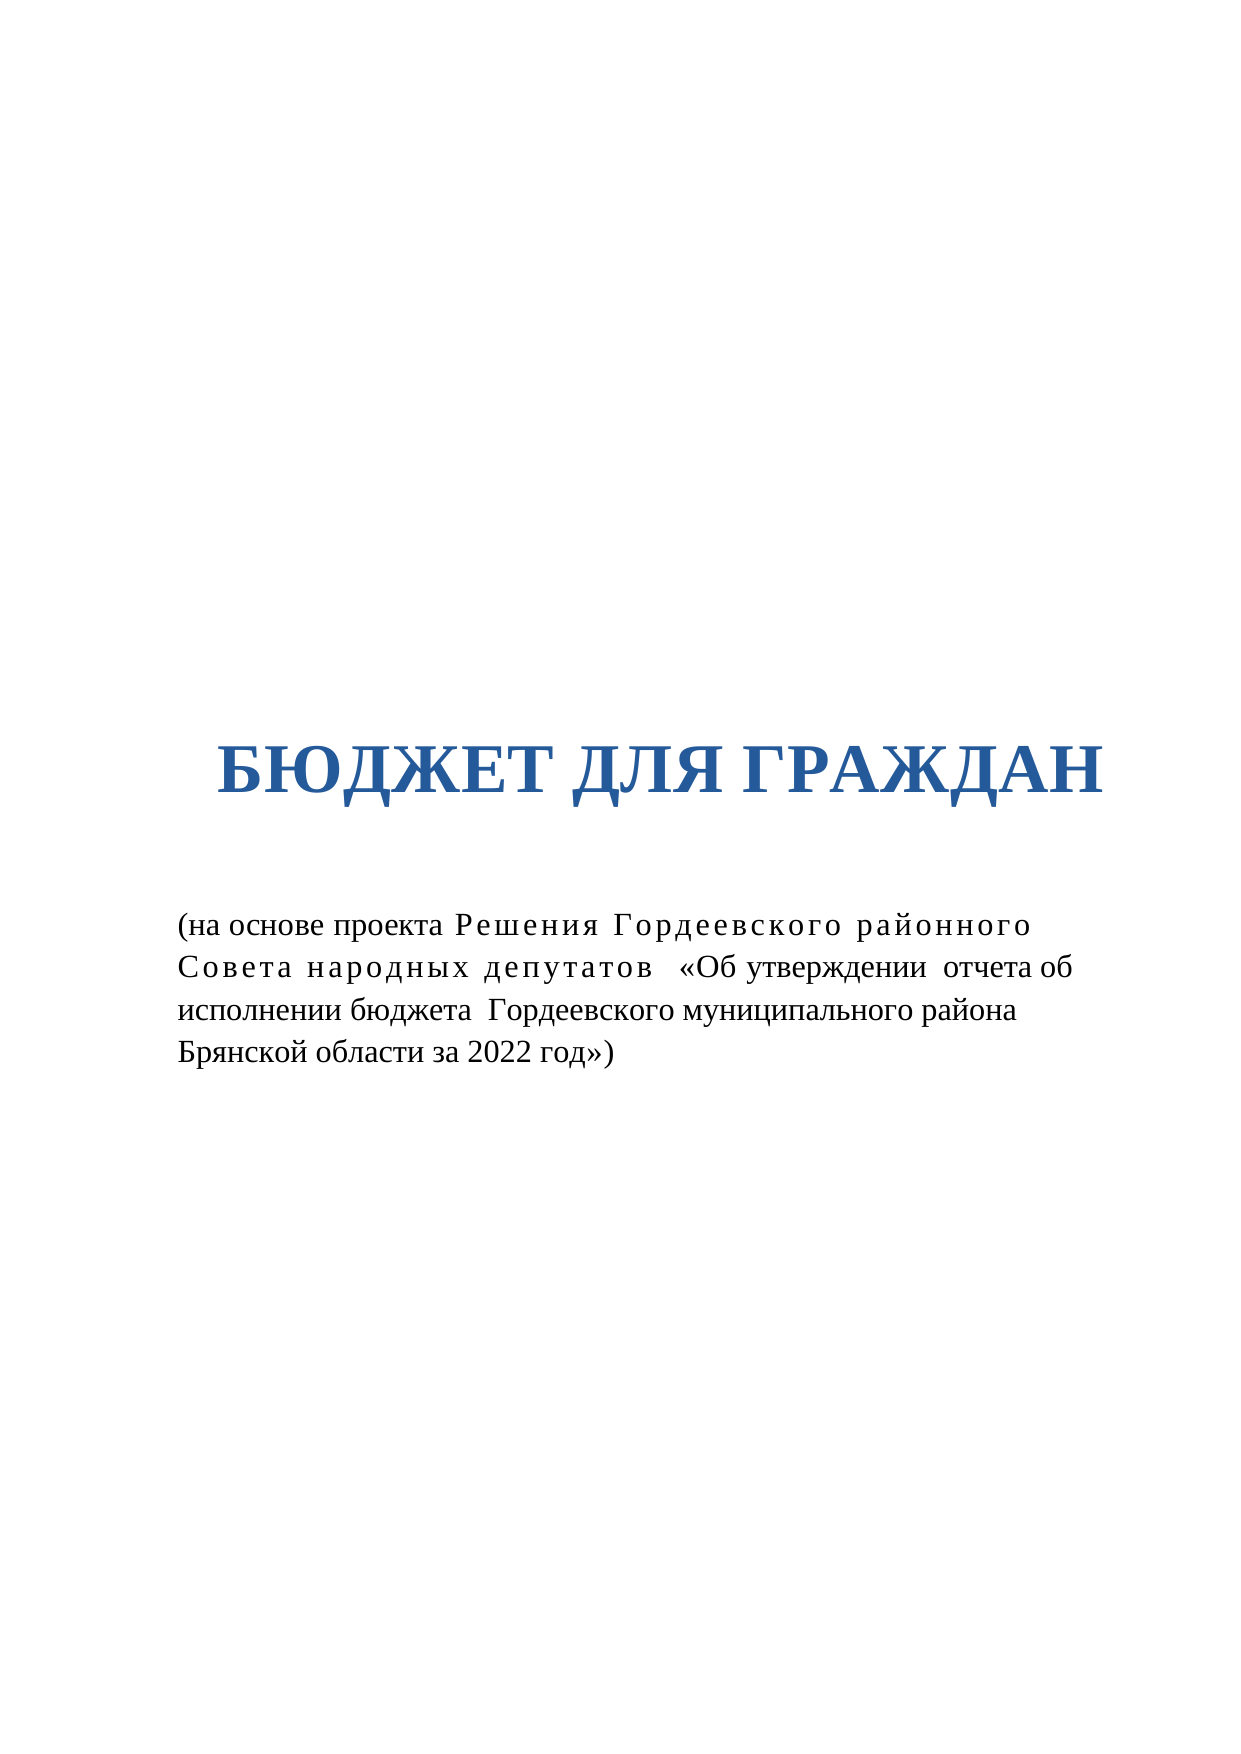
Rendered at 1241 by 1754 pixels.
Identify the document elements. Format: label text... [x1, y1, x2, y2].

text (на основе проекта Решения Гордеевского районного Совета народных депутатов «Об утверждении отчета об исполнении бюджета Гордеевского муниципального района Брянской области за 2022 год») [177, 905, 1152, 1070]
text БЮДЖЕТ ДЛЯ ГРАЖДАН [217, 727, 1154, 808]
